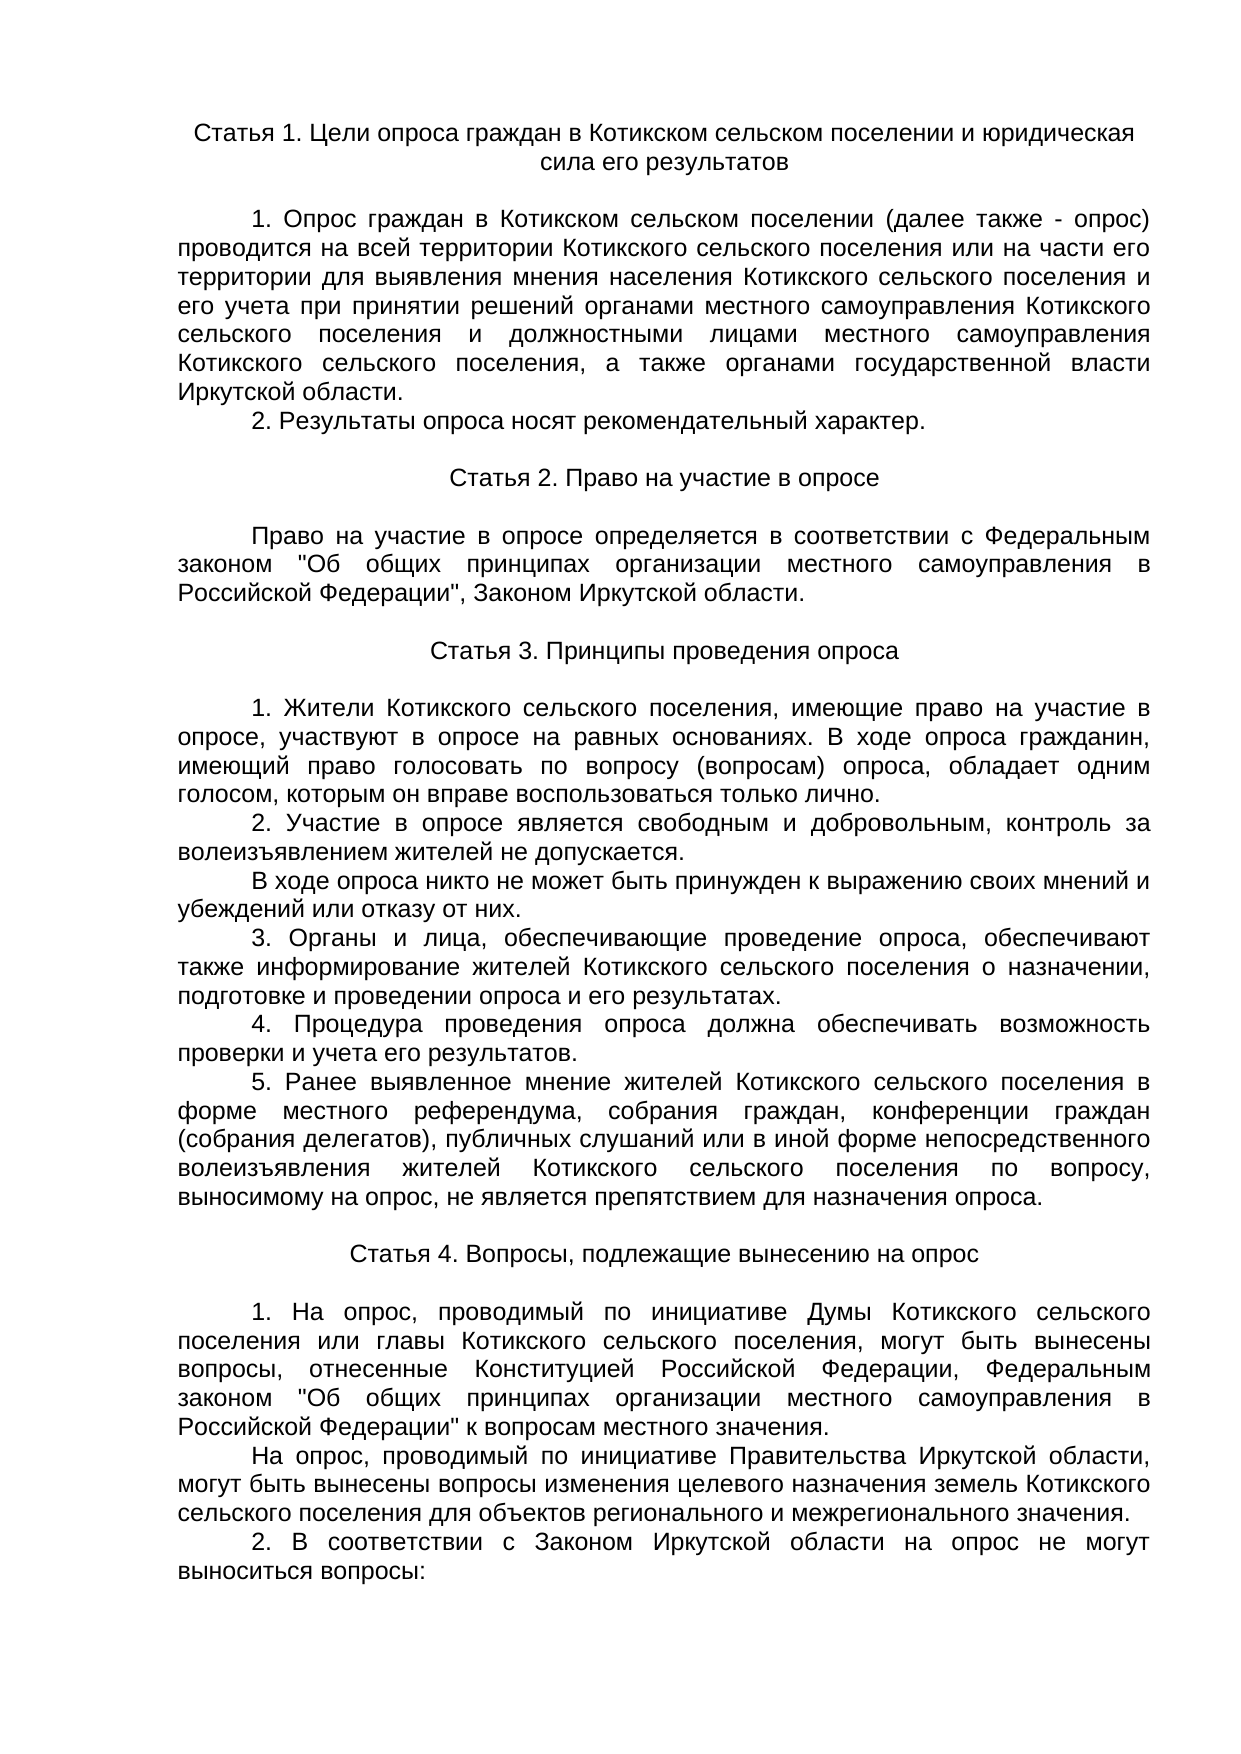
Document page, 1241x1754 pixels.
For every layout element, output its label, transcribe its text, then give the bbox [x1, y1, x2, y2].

text Статья 2. Право на участие в опросе [177, 463, 1152, 492]
text Статья 3. Принципы проведения опроса [177, 636, 1152, 664]
text Статья 4. Вопросы, подлежащие вынесению на опрос [177, 1239, 1152, 1268]
text 2. Участие в опросе является свободным и добровольным, контроль за волеизъявлением жителей не допускается. [177, 808, 1152, 866]
text На опрос, проводимый по инициативе Правительства Иркутской области, могут быть вынесены вопросы изменения целевого назначения земель Котикского сельского поселения для объектов регионального и межрегионального значения. [177, 1441, 1152, 1527]
text 1. Жители Котикского сельского поселения, имеющие право на участие в опросе, участвуют в опросе на равных основаниях. В ходе опроса гражданин, имеющий право голосовать по вопросу (вопросам) опроса, обладает одним голосом, которым он вправе воспользоваться только лично. [177, 693, 1152, 808]
text 3. Органы и лица, обеспечивающие проведение опроса, обеспечивают также информирование жителей Котикского сельского поселения о назначении, подготовке и проведении опроса и его результатах. [177, 923, 1152, 1009]
text 2. В соответствии с Законом Иркутской области на опрос не могут выноситься вопросы: [177, 1527, 1152, 1584]
text В ходе опроса никто не может быть принужден к выражению своих мнений и убеждений или отказу от них. [177, 866, 1152, 923]
text 1. Опрос граждан в Котикском сельском поселении (далее также - опрос) проводится на всей территории Котикского сельского поселения или на части его территории для выявления мнения населения Котикского сельского поселения и его учета при принятии решений органами местного самоуправления Котикского сельского поселения и должностными лицами местного самоуправления Котикского сельского поселения, а также органами государственной власти Иркутской области. [177, 204, 1152, 406]
text 1. На опрос, проводимый по инициативе Думы Котикского сельского поселения или главы Котикского сельского поселения, могут быть вынесены вопросы, отнесенные Конституцией Российской Федерации, Федеральным законом "Об общих принципах организации местного самоуправления в Российской Федерации" к вопросам местного значения. [177, 1297, 1152, 1441]
text Статья 1. Цели опроса граждан в Котикском сельском поселении и юридическая сила его результатов [177, 118, 1152, 176]
text Право на участие в опросе определяется в соответствии с Федеральным законом "Об общих принципах организации местного самоуправления в Российской Федерации", Законом Иркутской области. [177, 521, 1152, 607]
text 4. Процедура проведения опроса должна обеспечивать возможность проверки и учета его результатов. [177, 1009, 1152, 1067]
text 2. Результаты опроса носят рекомендательный характер. [177, 406, 1152, 434]
text 5. Ранее выявленное мнение жителей Котикского сельского поселения в форме местного референдума, собрания граждан, конференции граждан (собрания делегатов), публичных слушаний или в иной форме непосредственного волеизъявления жителей Котикского сельского поселения по вопросу, выносимому на опрос, не является препятствием для назначения опроса. [177, 1067, 1152, 1211]
